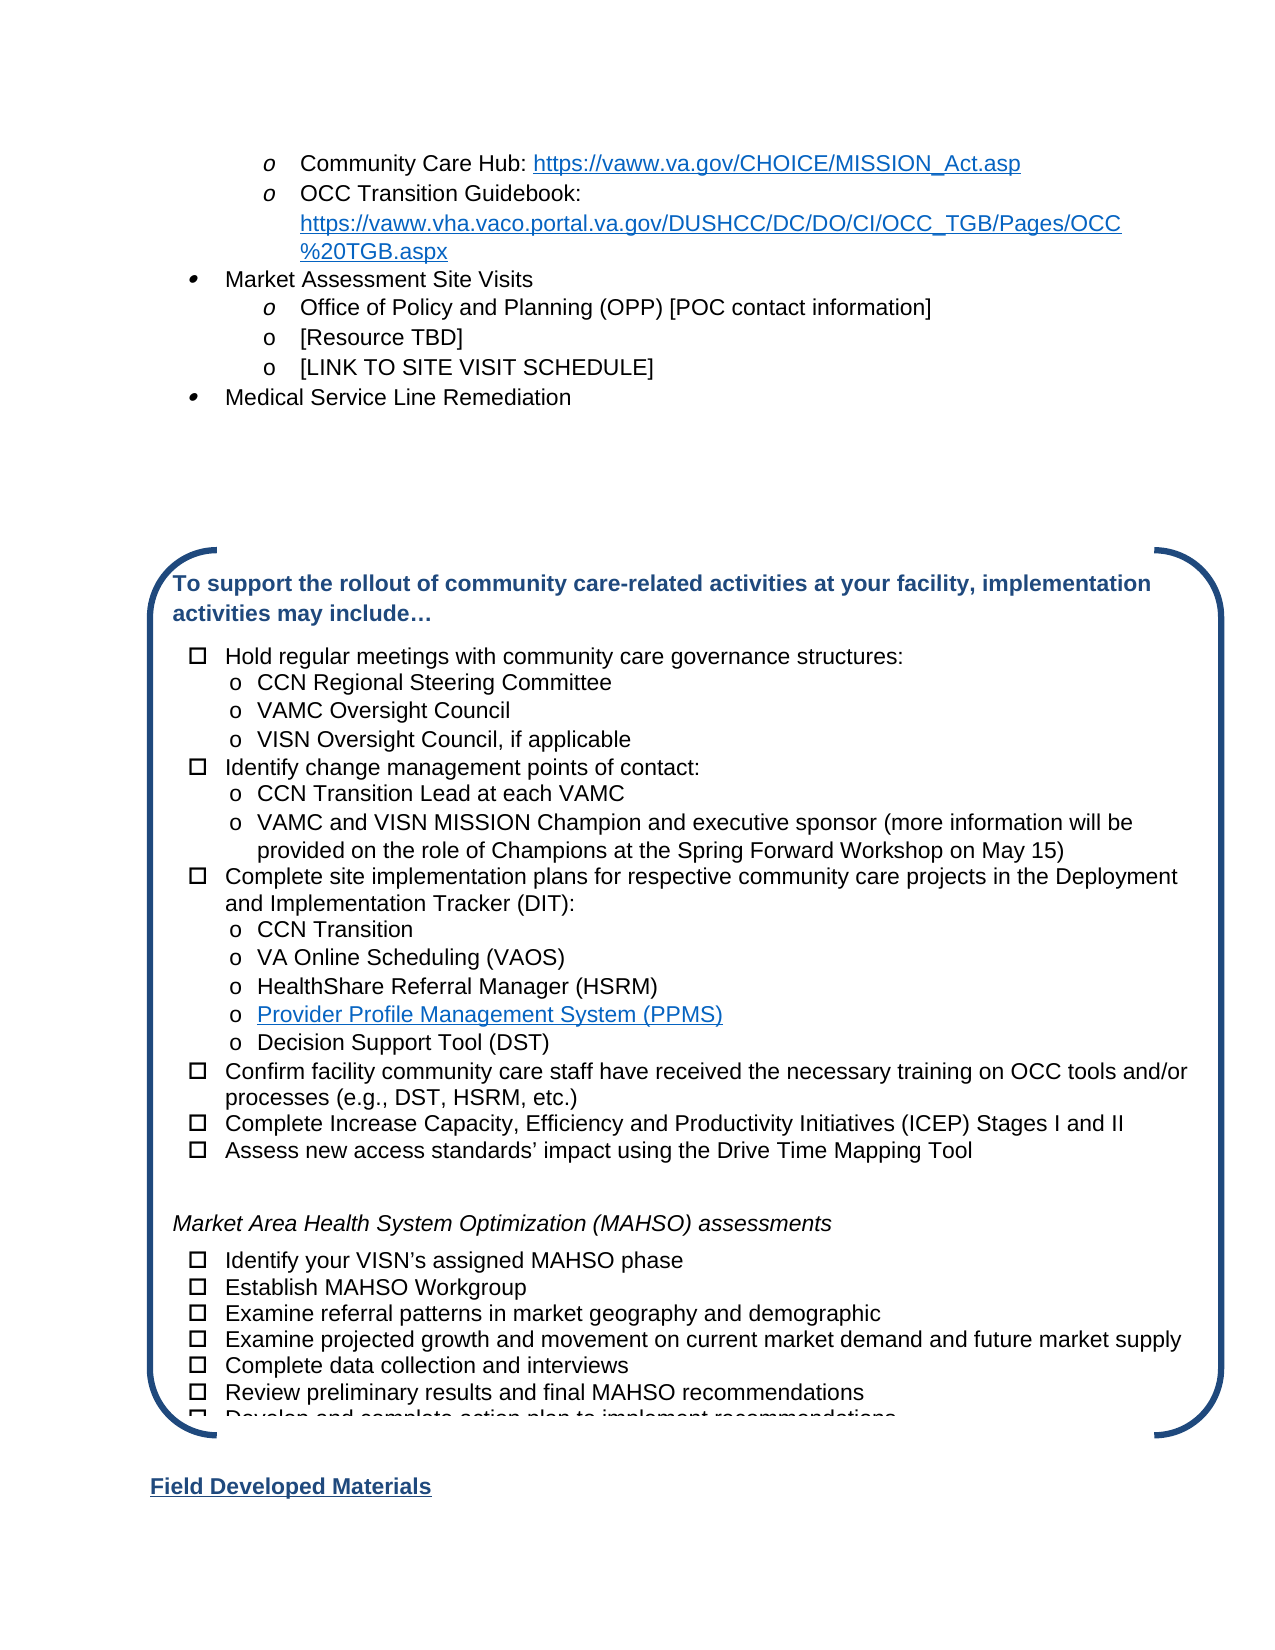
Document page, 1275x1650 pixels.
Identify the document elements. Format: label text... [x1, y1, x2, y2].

list Medical Service Line Remediation [187, 384, 1125, 410]
list Market Assessment Site Visits [187, 266, 1125, 292]
list [Resource TBD] [262, 324, 1125, 352]
list [LINK TO SITE VISIT SCHEDULE] [262, 354, 1125, 382]
text Field Developed Materials [150, 537, 1125, 1499]
list Community Care Hub: https://vaww.va.gov/CHOICE/MISSION_Act.asp [262, 150, 1125, 178]
list OCC Transition Guidebook: https://vaww.vha.vaco.portal.va.gov/DUSHCC/DC/DO/CI/OCC_TGB/Pages/OCC%20TGB.aspx [262, 180, 1125, 264]
list Office of Policy and Planning (OPP) [POC contact information] [262, 294, 1125, 322]
